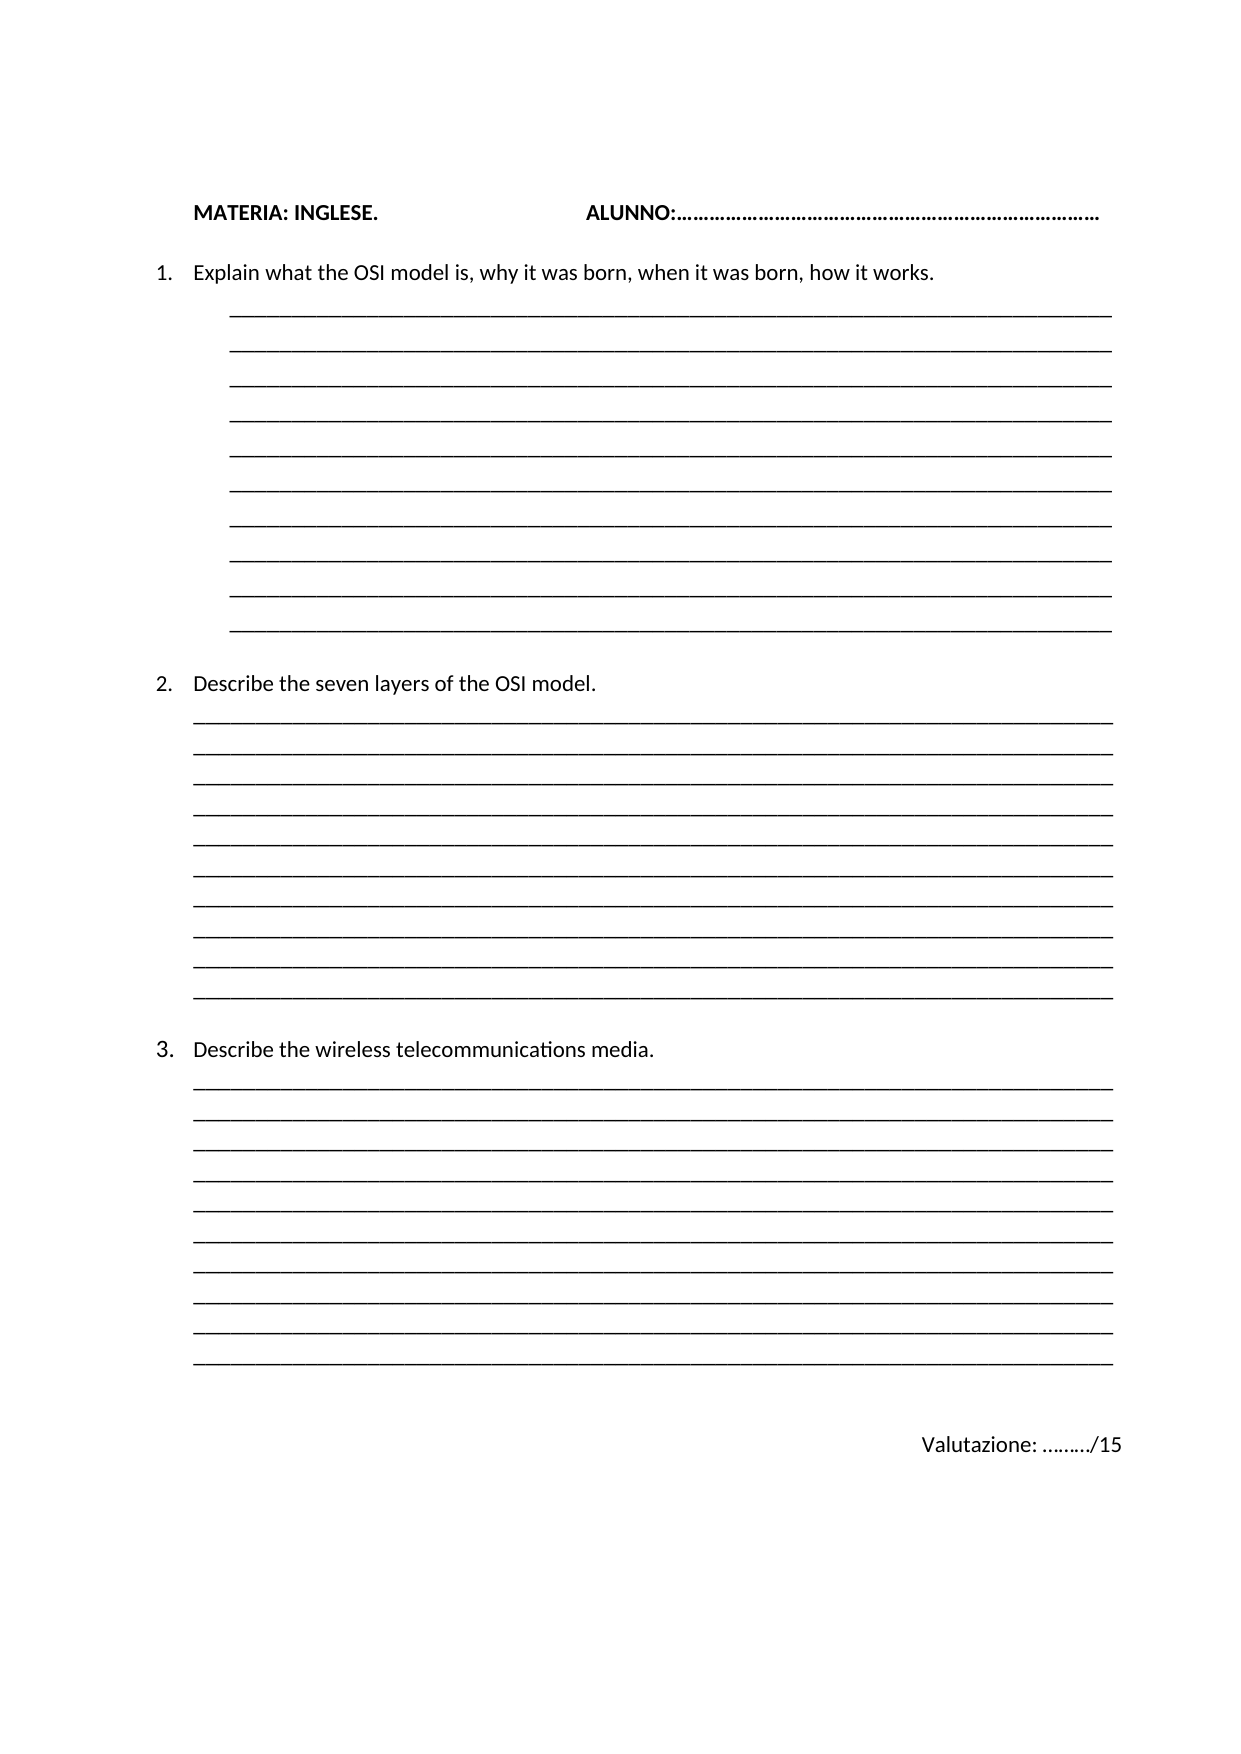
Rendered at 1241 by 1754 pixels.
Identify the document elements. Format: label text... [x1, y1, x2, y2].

text Valutazione: ………/15 [118, 1430, 1122, 1458]
list ______________________________________________________________________________________________________________________________________________________________________________________________________________________________________________________________________________________________________________________________________________________________________________________________________________________________________________________________________________________________________________________________________________________________________________________________________________________________________________________________________________________________________________________________________ [229, 290, 1122, 636]
list ____________________________________________________________________________________________________________________________________________________________________________________________________________________________________________________________________________________________________________________________________________________________________________________________________________________________________________________________________________________________________________________________________________________________________________________________________________________________________________________________________________________________________________________________________________________________________ [193, 697, 1122, 1002]
list MATERIA: INGLESE. ALUNNO:…………………………………………………………………… [193, 198, 1122, 226]
list Describe the wireless telecommunications media. ____________________________________________________________________________________________________________________________________________________________________________________________________________________________________________________________________________________________________________________________________________________________________________________________________________________________________________________________________________________________________________________________________________________________________________________________________________________________________________________________________________________________________________________________________________________________________ [156, 1033, 1122, 1369]
list Explain what the OSI model is, why it was born, when it was born, how it works. [156, 258, 1122, 286]
list Describe the seven layers of the OSI model. [156, 669, 1122, 697]
